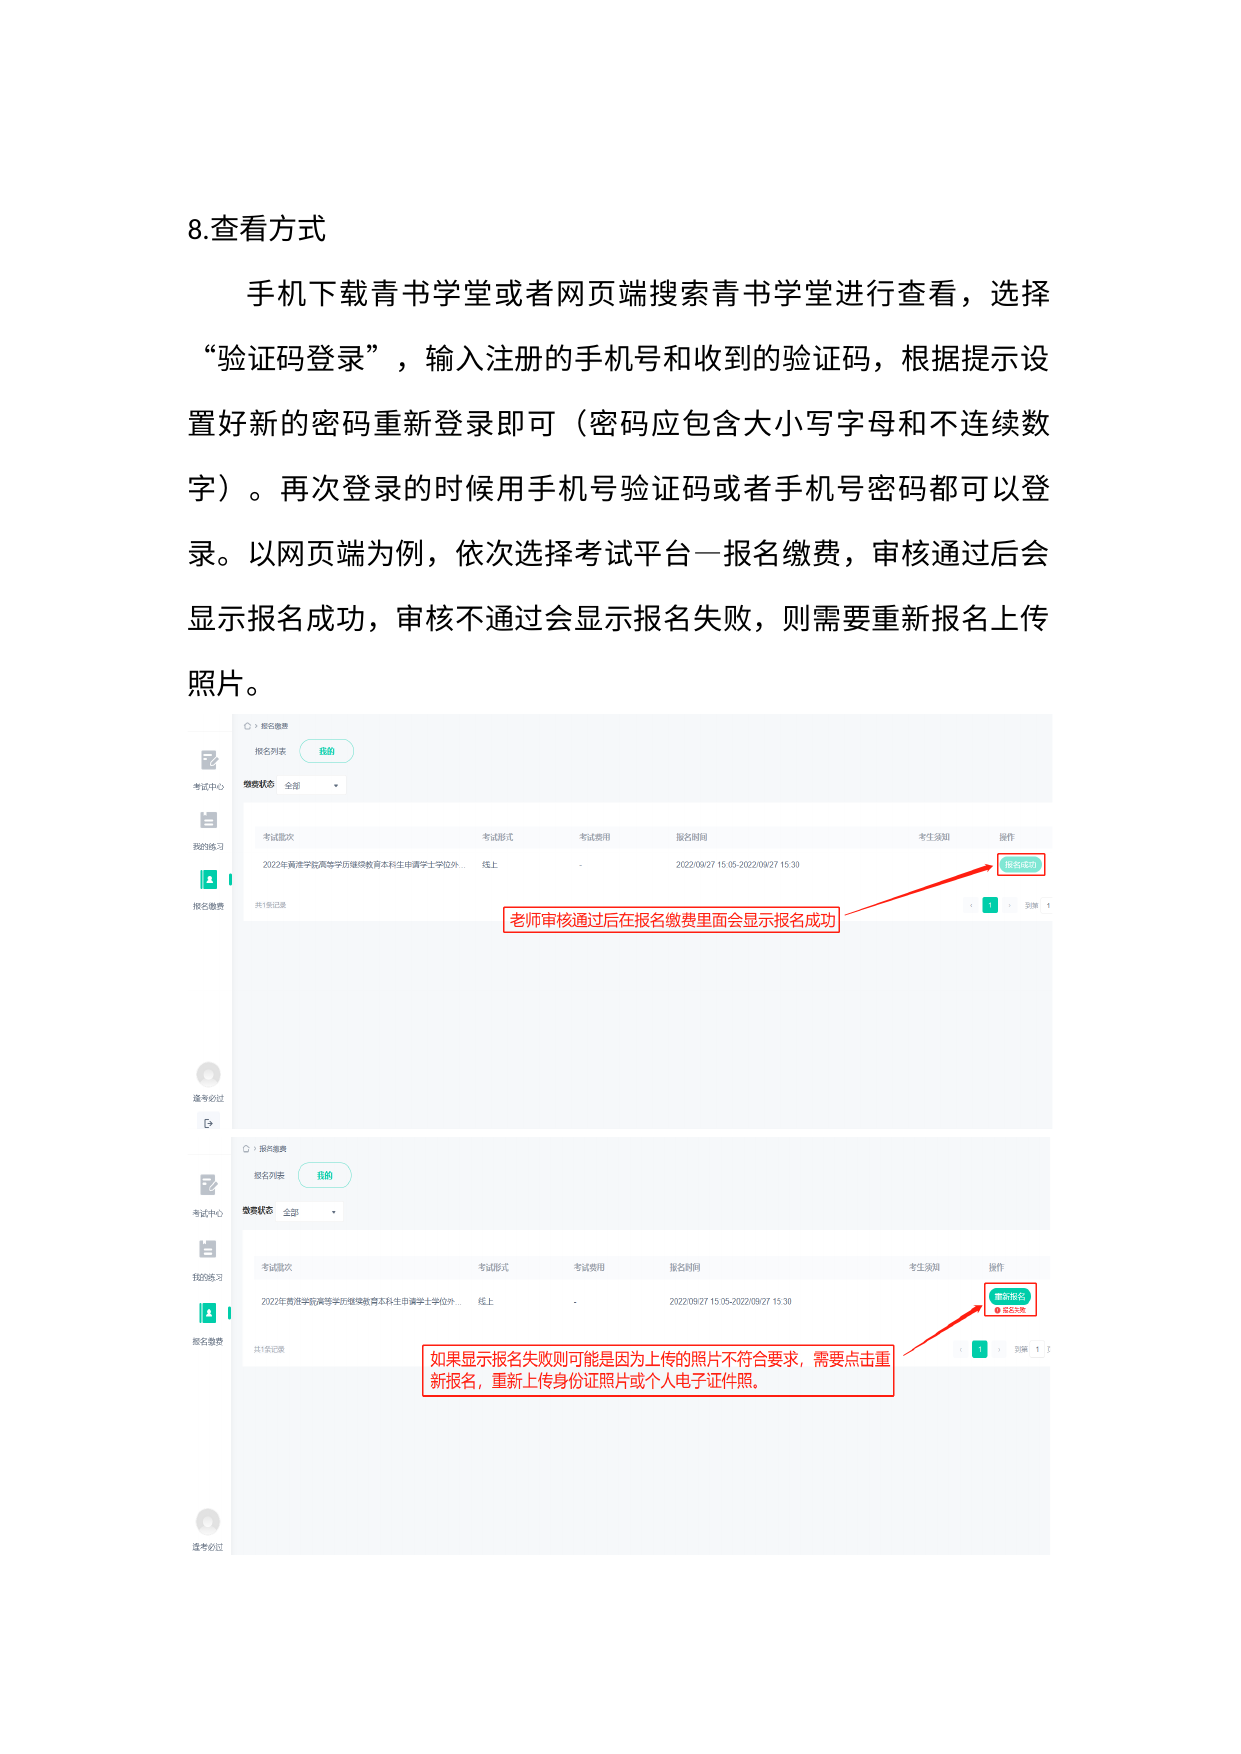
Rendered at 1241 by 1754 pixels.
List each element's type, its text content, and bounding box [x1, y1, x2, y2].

list 8.查看方式 [187, 194, 1053, 259]
list 手机下载青书学堂或者网页端搜索青书学堂进行查看，选择“验证码登录”，输入注册的手机号和收到的验证码，根据提示设置好新的密码重新登录即可（密码应包含大小写字母和不连续数字）。再次登录的时候用手机号验证码或者手机号密码都可以登录。以网页端为例，依次选择考试平台—报名缴费，审核通过后会显示报名成功，审核不通过会显示报名失败，则需要重新报名上传照片。 [187, 259, 1053, 714]
picture [187, 1137, 1050, 1555]
picture [187, 714, 1053, 1129]
